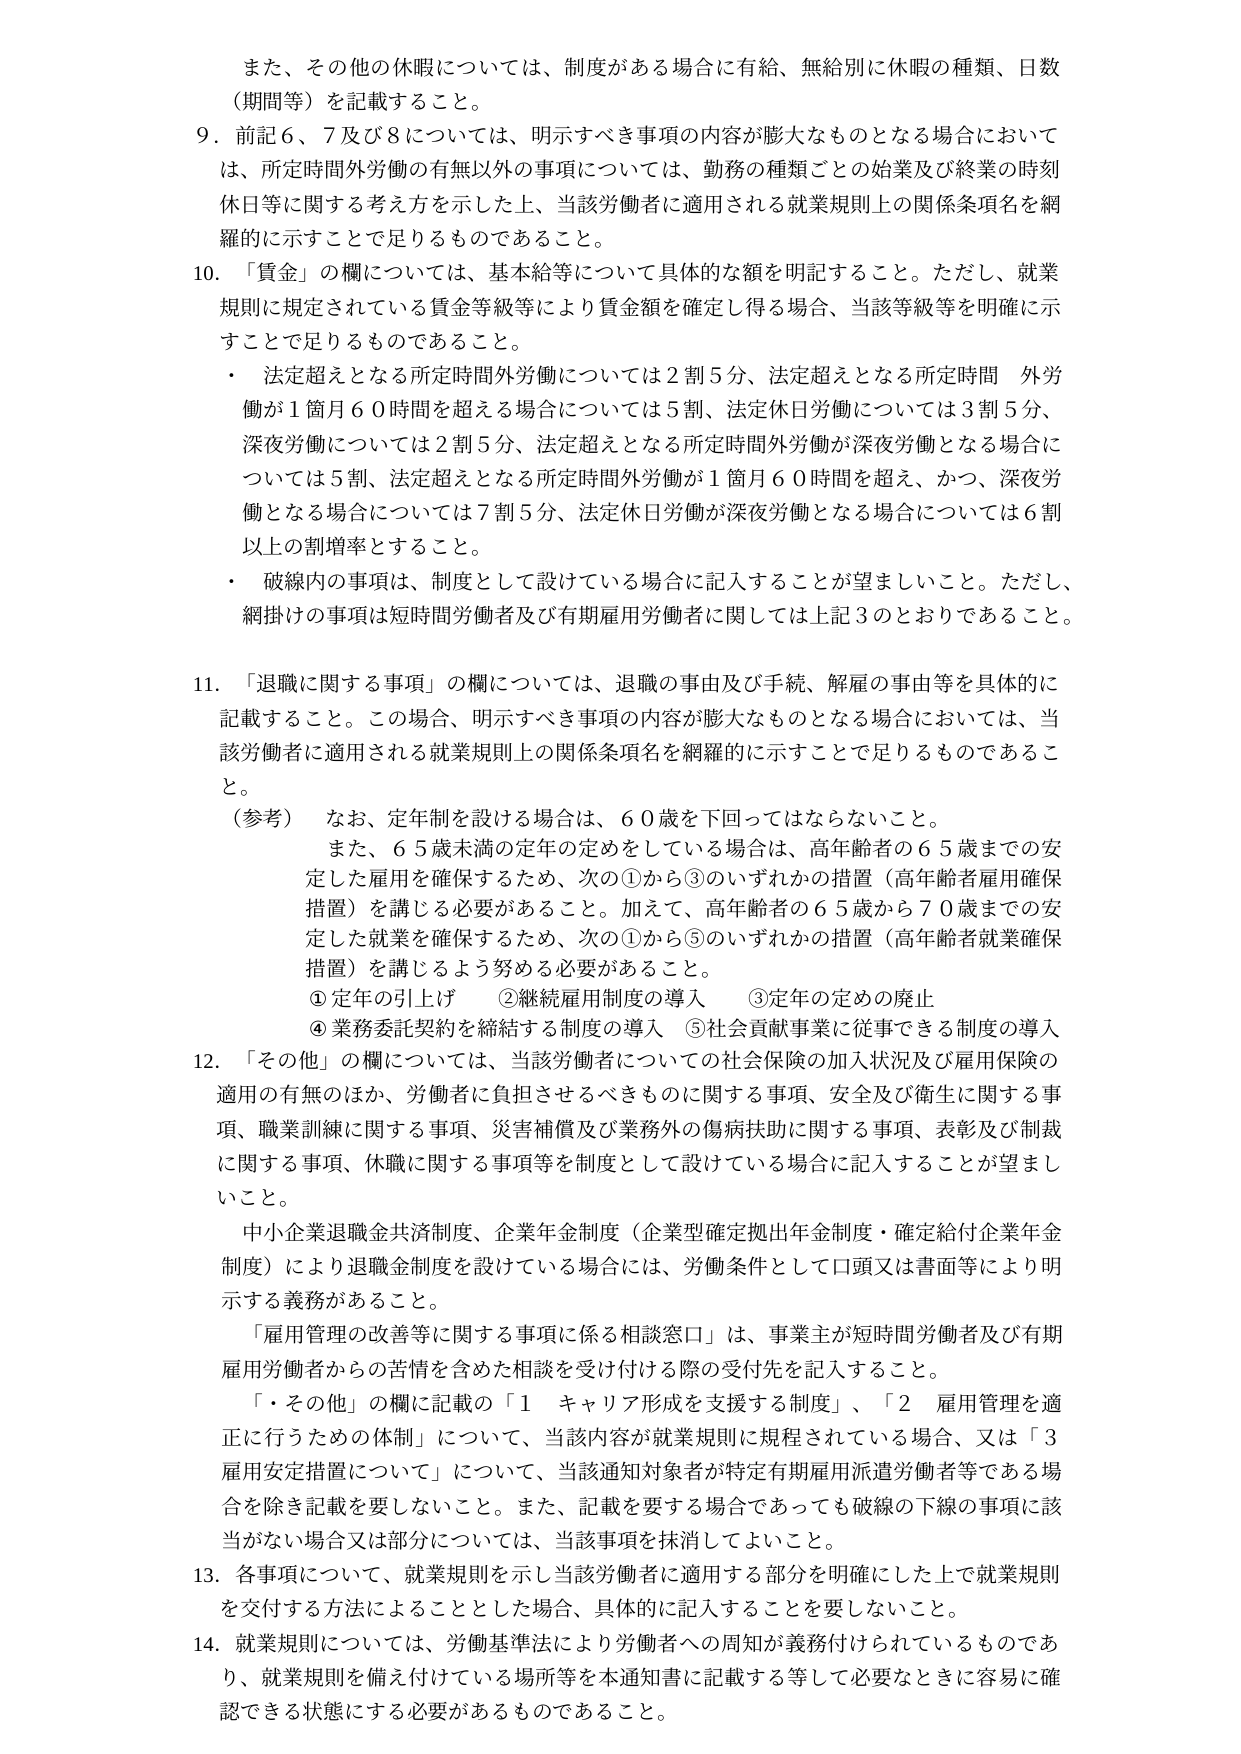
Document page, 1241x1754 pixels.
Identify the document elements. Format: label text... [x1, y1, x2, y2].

text ①定年の引上げ ②継続雇用制度の導入 ③定年の定めの廃止 [177, 982, 1063, 1012]
text ９．前記６、７及び８については、明示すべき事項の内容が膨大なものとなる場合においては、所定時間外労働の有無以外の事項については、勤務の種類ごとの始業及び終業の時刻、休日等に関する考え方を示した上、当該労働者に適用される就業規則上の関係条項名を網羅的に示すことで足りるものであること。 [193, 117, 1063, 254]
text 「雇用管理の改善等に関する事項に係る相談窓口」は、事業主が短時間労働者及び有期雇用労働者からの苦情を含めた相談を受け付ける際の受付先を記入すること。 [221, 1317, 1063, 1385]
text ・ 法定超えとなる所定時間外労働については２割５分、法定超えとなる所定時間 外労働が１箇月６０時間を超える場合については５割、法定休日労働については３割５分、深夜労働については２割５分、法定超えとなる所定時間外労働が深夜労働となる場合については５割、法定超えとなる所定時間外労働が１箇月６０時間を超え、かつ、深夜労働となる場合については７割５分、法定休日労働が深夜労働となる場合については６割以上の割増率とすること。 [221, 357, 1063, 563]
text ・ 破線内の事項は、制度として設けている場合に記入することが望ましいこと。ただし、網掛けの事項は短時間労働者及び有期雇用労働者に関しては上記３のとおりであること。 [221, 563, 1063, 666]
text 「・その他」の欄に記載の「１ キャリア形成を支援する制度」、「２ 雇用管理を適正に行うための体制」について、当該内容が就業規則に規程されている場合、又は「３ 雇用安定措置について」について、当該通知対象者が特定有期雇用派遣労働者等である場合を除き記載を要しないこと。また、記載を要する場合であっても破線の下線の事項に該当がない場合又は部分については、当該事項を抹消してよいこと。 [221, 1385, 1063, 1556]
text 10．「賃金」の欄については、基本給等について具体的な額を明記すること。ただし、就業規則に規定されている賃金等級等により賃金額を確定し得る場合、当該等級等を明確に示すことで足りるものであること。 [193, 254, 1063, 357]
text また、その他の休暇については、制度がある場合に有給、無給別に休暇の種類、日数（期間等）を記載すること。 [221, 49, 1063, 117]
text 14．就業規則については、労働基準法により労働者への周知が義務付けられているものであり、就業規則を備え付けている場所等を本通知書に記載する等して必要なときに容易に確認できる状態にする必要があるものであること。 [193, 1625, 1063, 1728]
text （参考） なお、定年制を設ける場合は、６０歳を下回ってはならないこと。 [221, 803, 1063, 833]
text 11．「退職に関する事項」の欄については、退職の事由及び手続、解雇の事由等を具体的に記載すること。この場合、明示すべき事項の内容が膨大なものとなる場合においては、当該労働者に適用される就業規則上の関係条項名を網羅的に示すことで足りるものであること。 [193, 666, 1063, 803]
text また、６５歳未満の定年の定めをしている場合は、高年齢者の６５歳までの安定した雇用を確保するため、次の①から③のいずれかの措置（高年齢者雇用確保措置）を講じる必要があること。加えて、高年齢者の６５歳から７０歳までの安定した就業を確保するため、次の①から⑤のいずれかの措置（高年齢者就業確保措置）を講じるよう努める必要があること。 [305, 833, 1063, 982]
text 13．各事項について、就業規則を示し当該労働者に適用する部分を明確にした上で就業規則を交付する方法によることとした場合、具体的に記入することを要しないこと。 [193, 1556, 1063, 1625]
text 12．「その他」の欄については、当該労働者についての社会保険の加入状況及び雇用保険の適用の有無のほか、労働者に負担させるべきものに関する事項、安全及び衛生に関する事項、職業訓練に関する事項、災害補償及び業務外の傷病扶助に関する事項、表彰及び制裁に関する事項、休職に関する事項等を制度として設けている場合に記入することが望ましいこと。 [193, 1042, 1063, 1214]
text 中小企業退職金共済制度、企業年金制度（企業型確定拠出年金制度・確定給付企業年金制度）により退職金制度を設けている場合には、労働条件として口頭又は書面等により明示する義務があること。 [221, 1214, 1063, 1317]
text ④業務委託契約を締結する制度の導入 ⑤社会貢献事業に従事できる制度の導入 [177, 1012, 1063, 1042]
